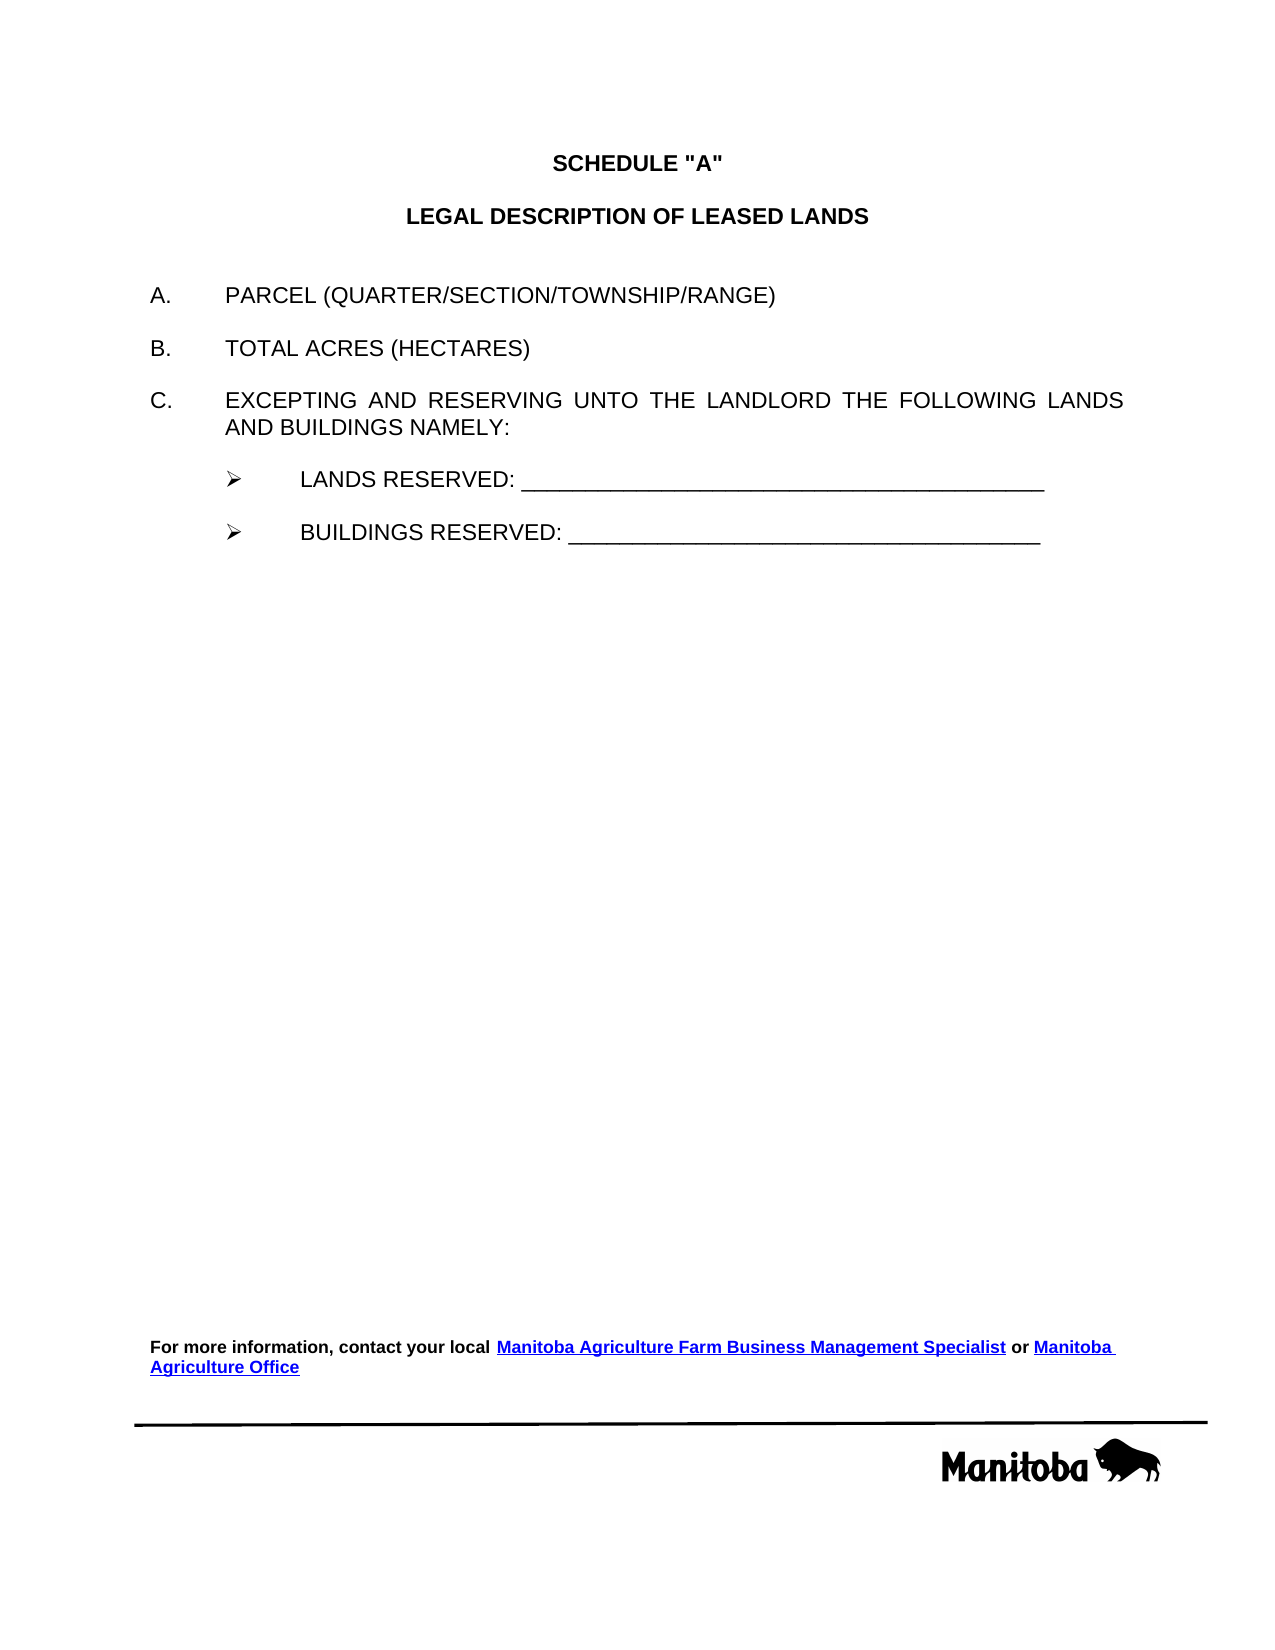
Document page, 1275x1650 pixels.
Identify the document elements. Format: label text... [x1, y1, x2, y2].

list PARCEL (QUARTER/SECTION/TOWNSHIP/RANGE) [150, 282, 1125, 308]
list BUILDINGS RESERVED: _____________________________________ [225, 519, 1125, 545]
picture [942, 1438, 1161, 1482]
list TOTAL ACRES (HECTARES) [150, 334, 1125, 361]
text LEGAL DESCRIPTION OF LEASED LANDS [150, 203, 1125, 229]
text For more information, contact your local Manitoba Agriculture Farm Business Management Specialist or Manitoba Agriculture Office [150, 1336, 1125, 1377]
list EXCEPTING AND RESERVING UNTO THE LANDLORD THE FOLLOWING LANDS AND BUILDINGS NAMELY: [150, 387, 1125, 440]
text SCHEDULE "A" [150, 150, 1125, 176]
list LANDS RESERVED: _________________________________________ [225, 466, 1125, 493]
